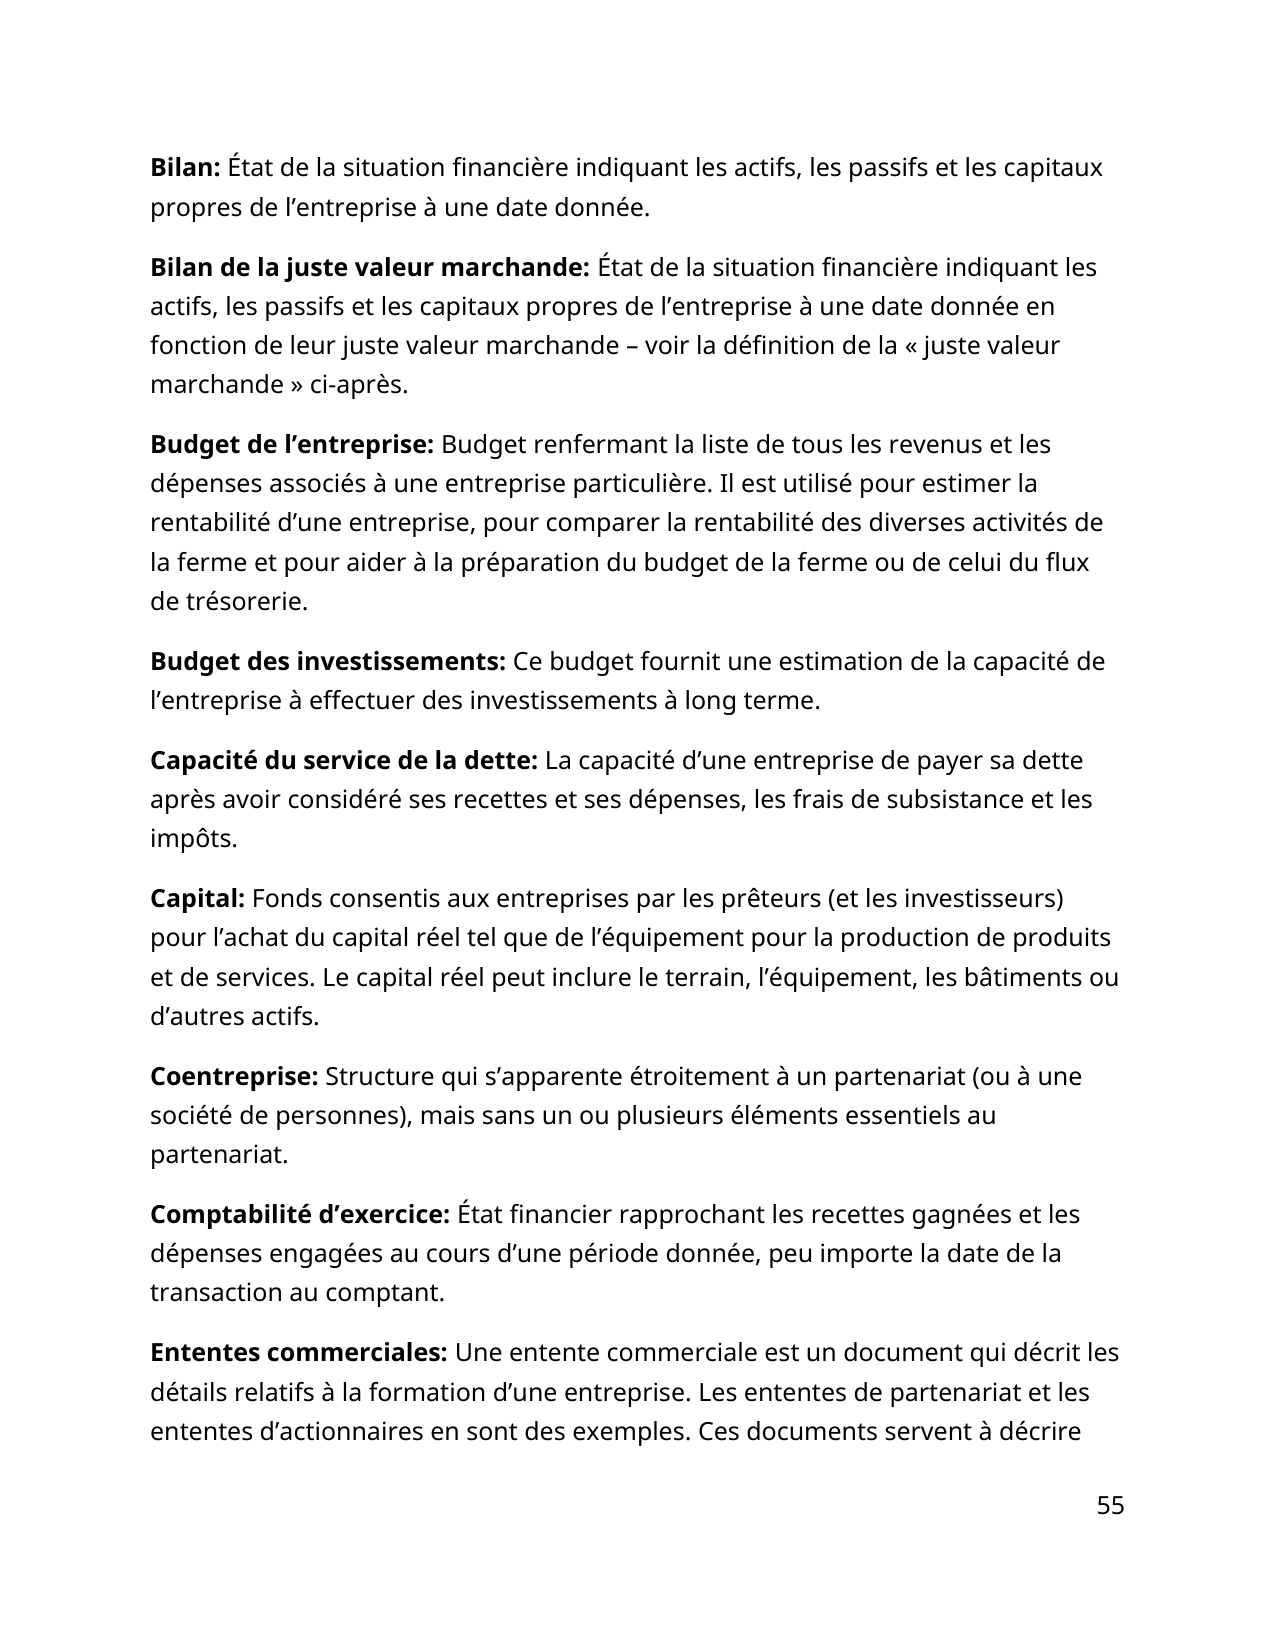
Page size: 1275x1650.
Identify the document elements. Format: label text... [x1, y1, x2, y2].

text Capital: Fonds consentis aux entreprises par les prêteurs (et les investisseurs) pour l’achat du capital réel tel que de l’équipement pour la production de produits et de services. Le capital réel peut inclure le terrain, l’équipement, les bâtiments ou d’autres actifs. [150, 881, 1125, 1032]
text Capacité du service de la dette: La capacité d’une entreprise de payer sa dette après avoir considéré ses recettes et ses dépenses, les frais de subsistance et les impôts. [150, 742, 1125, 855]
text Bilan de la juste valeur marchande: État de la situation financière indiquant les actifs, les passifs et les capitaux propres de l’entreprise à une date donnée en fonction de leur juste valeur marchande – voir la définition de la « juste valeur marchande » ci-après. [150, 249, 1125, 401]
text Budget des investissements: Ce budget fournit une estimation de la capacité de l’entreprise à effectuer des investissements à long terme. [150, 643, 1125, 717]
text Budget de l’entreprise: Budget renfermant la liste de tous les revenus et les dépenses associés à une entreprise particulière. Il est utilisé pour estimer la rentabilité d’une entreprise, pour comparer la rentabilité des diverses activités de la ferme et pour aider à la préparation du budget de la ferme ou de celui du flux de trésorerie. [150, 427, 1125, 617]
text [150, 1335, 1125, 1447]
text Coentreprise: Structure qui s’apparente étroitement à un partenariat (ou à une société de personnes), mais sans un ou plusieurs éléments essentiels au partenariat. [150, 1058, 1125, 1171]
text Comptabilité d’exercice: État financier rapprochant les recettes gagnées et les dépenses engagées au cours d’une période donnée, peu importe la date de la transaction au comptant. [150, 1197, 1125, 1309]
text Bilan: État de la situation financière indiquant les actifs, les passifs et les capitaux propres de l’entreprise à une date donnée. [150, 150, 1125, 223]
